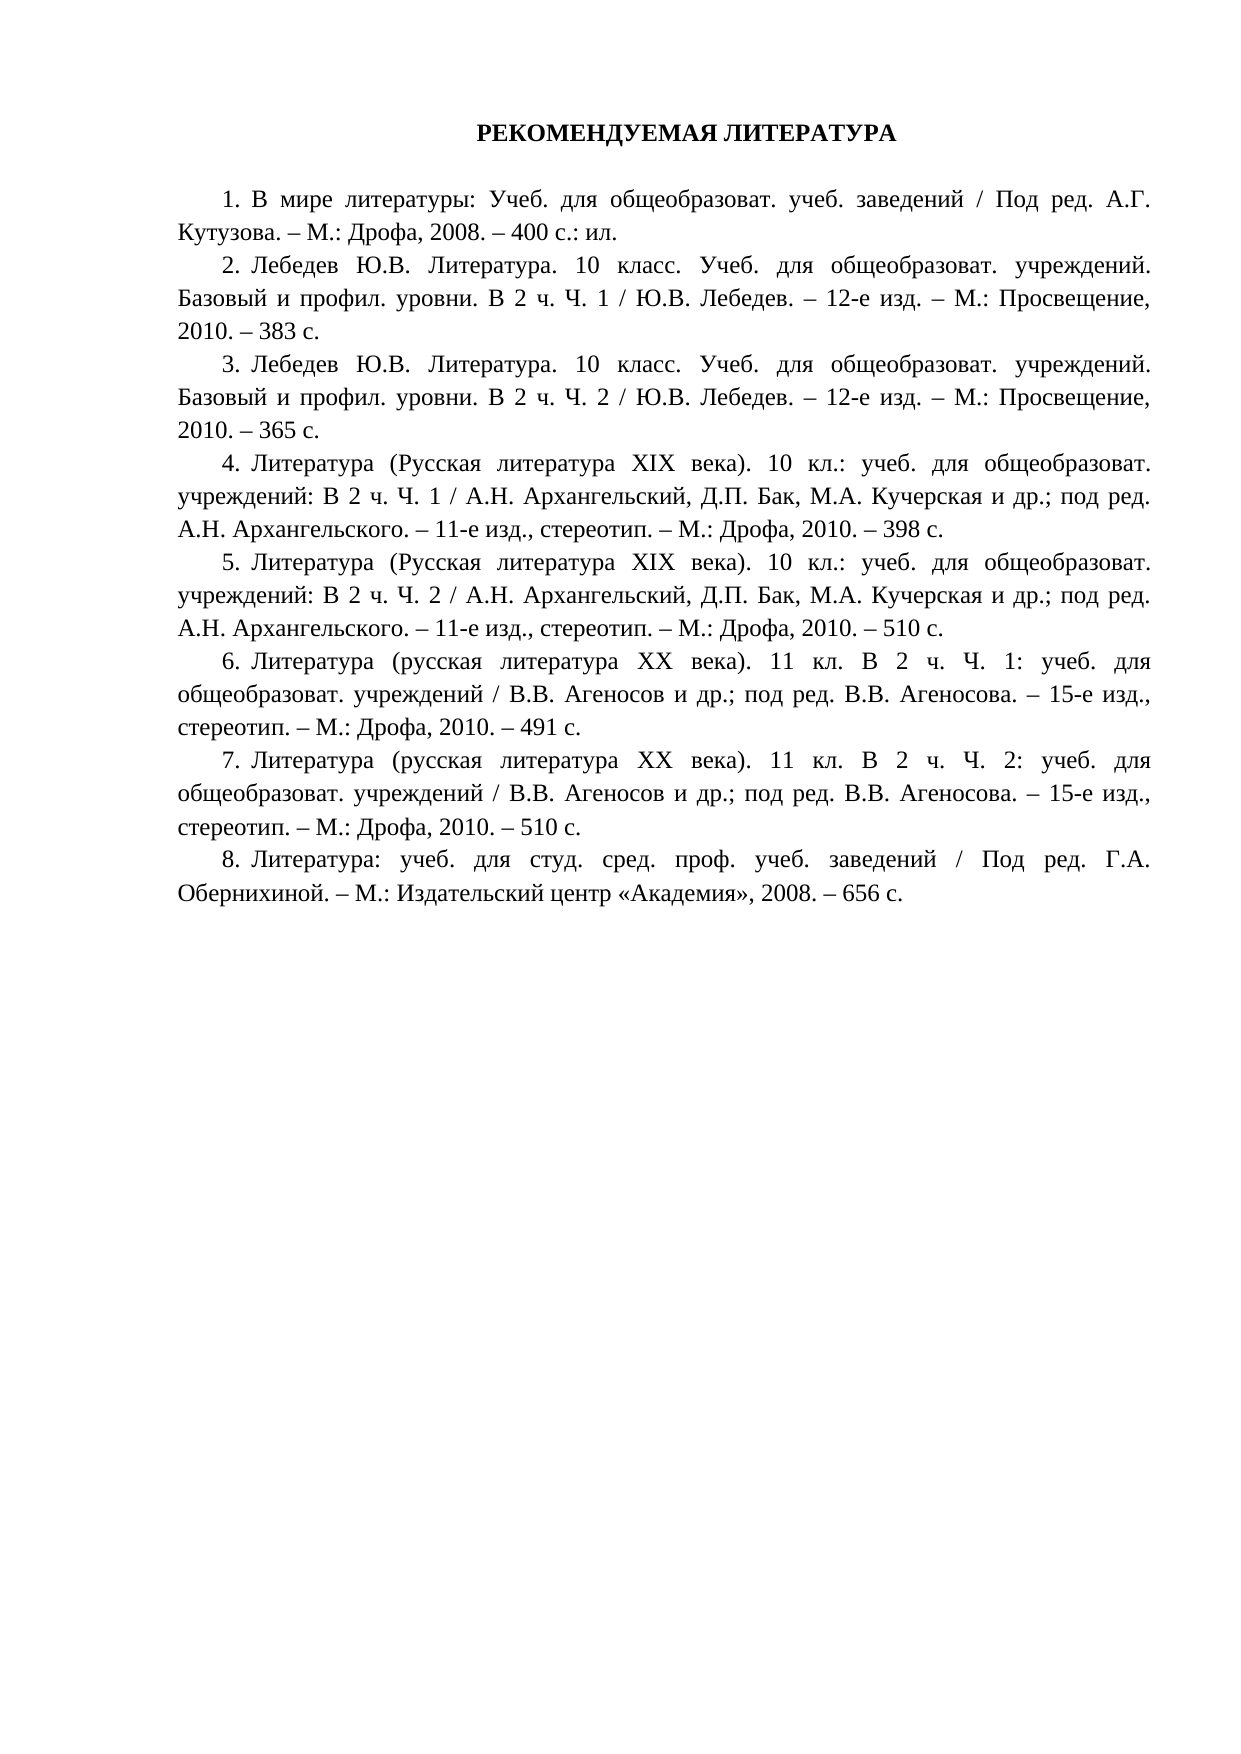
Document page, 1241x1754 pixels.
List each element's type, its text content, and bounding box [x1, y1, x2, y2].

list Лебедев Ю.В. Литература. 10 класс. Учеб. для общеобразоват. учреждений. Базовый и профил. уровни. В 2 ч. Ч. 1 / Ю.В. Лебедев. – 12-е изд. – М.: Просвещение, 2010. – 383 с. [177, 250, 1152, 345]
list Литература (русская литература XX века). 11 кл. В 2 ч. Ч. 1: учеб. для общеобразоват. учреждений / В.В. Агеносов и др.; под ред. В.В. Агеносова. – 15-е изд., стереотип. – М.: Дрофа, 2010. – 491 с. [177, 646, 1152, 741]
list Литература (Русская литература XIX века). 10 кл.: учеб. для общеобразоват. учреждений: В 2 ч. Ч. 1 / А.Н. Архангельский, Д.П. Бак, М.А. Кучерская и др.; под ред. А.Н. Архангельского. – 11-е изд., стереотип. – М.: Дрофа, 2010. – 398 с. [177, 448, 1152, 543]
list Литература (Русская литература XIX века). 10 кл.: учеб. для общеобразоват. учреждений: В 2 ч. Ч. 2 / А.Н. Архангельский, Д.П. Бак, М.А. Кучерская и др.; под ред. А.Н. Архангельского. – 11-е изд., стереотип. – М.: Дрофа, 2010. – 510 с. [177, 547, 1152, 642]
list Лебедев Ю.В. Литература. 10 класс. Учеб. для общеобразоват. учреждений. Базовый и профил. уровни. В 2 ч. Ч. 2 / Ю.В. Лебедев. – 12-е изд. – М.: Просвещение, 2010. – 365 с. [177, 349, 1152, 444]
list Литература: учеб. для студ. сред. проф. учеб. заведений / Под ред. Г.А. Обернихиной. – М.: Издательский центр «Академия», 2008. – 656 с. [177, 844, 1152, 906]
list В мире литературы: Учеб. для общеобразоват. учеб. заведений / Под ред. А.Г. Кутузова. – М.: Дрофа, 2008. – 400 с.: ил. [177, 184, 1152, 246]
list Литература (русская литература XX века). 11 кл. В 2 ч. Ч. 2: учеб. для общеобразоват. учреждений / В.В. Агеносов и др.; под ред. В.В. Агеносова. – 15-е изд., стереотип. – М.: Дрофа, 2010. – 510 с. [177, 746, 1152, 840]
text РЕКОМЕНДУЕМАЯ ЛИТЕРАТУРА [177, 118, 1152, 147]
